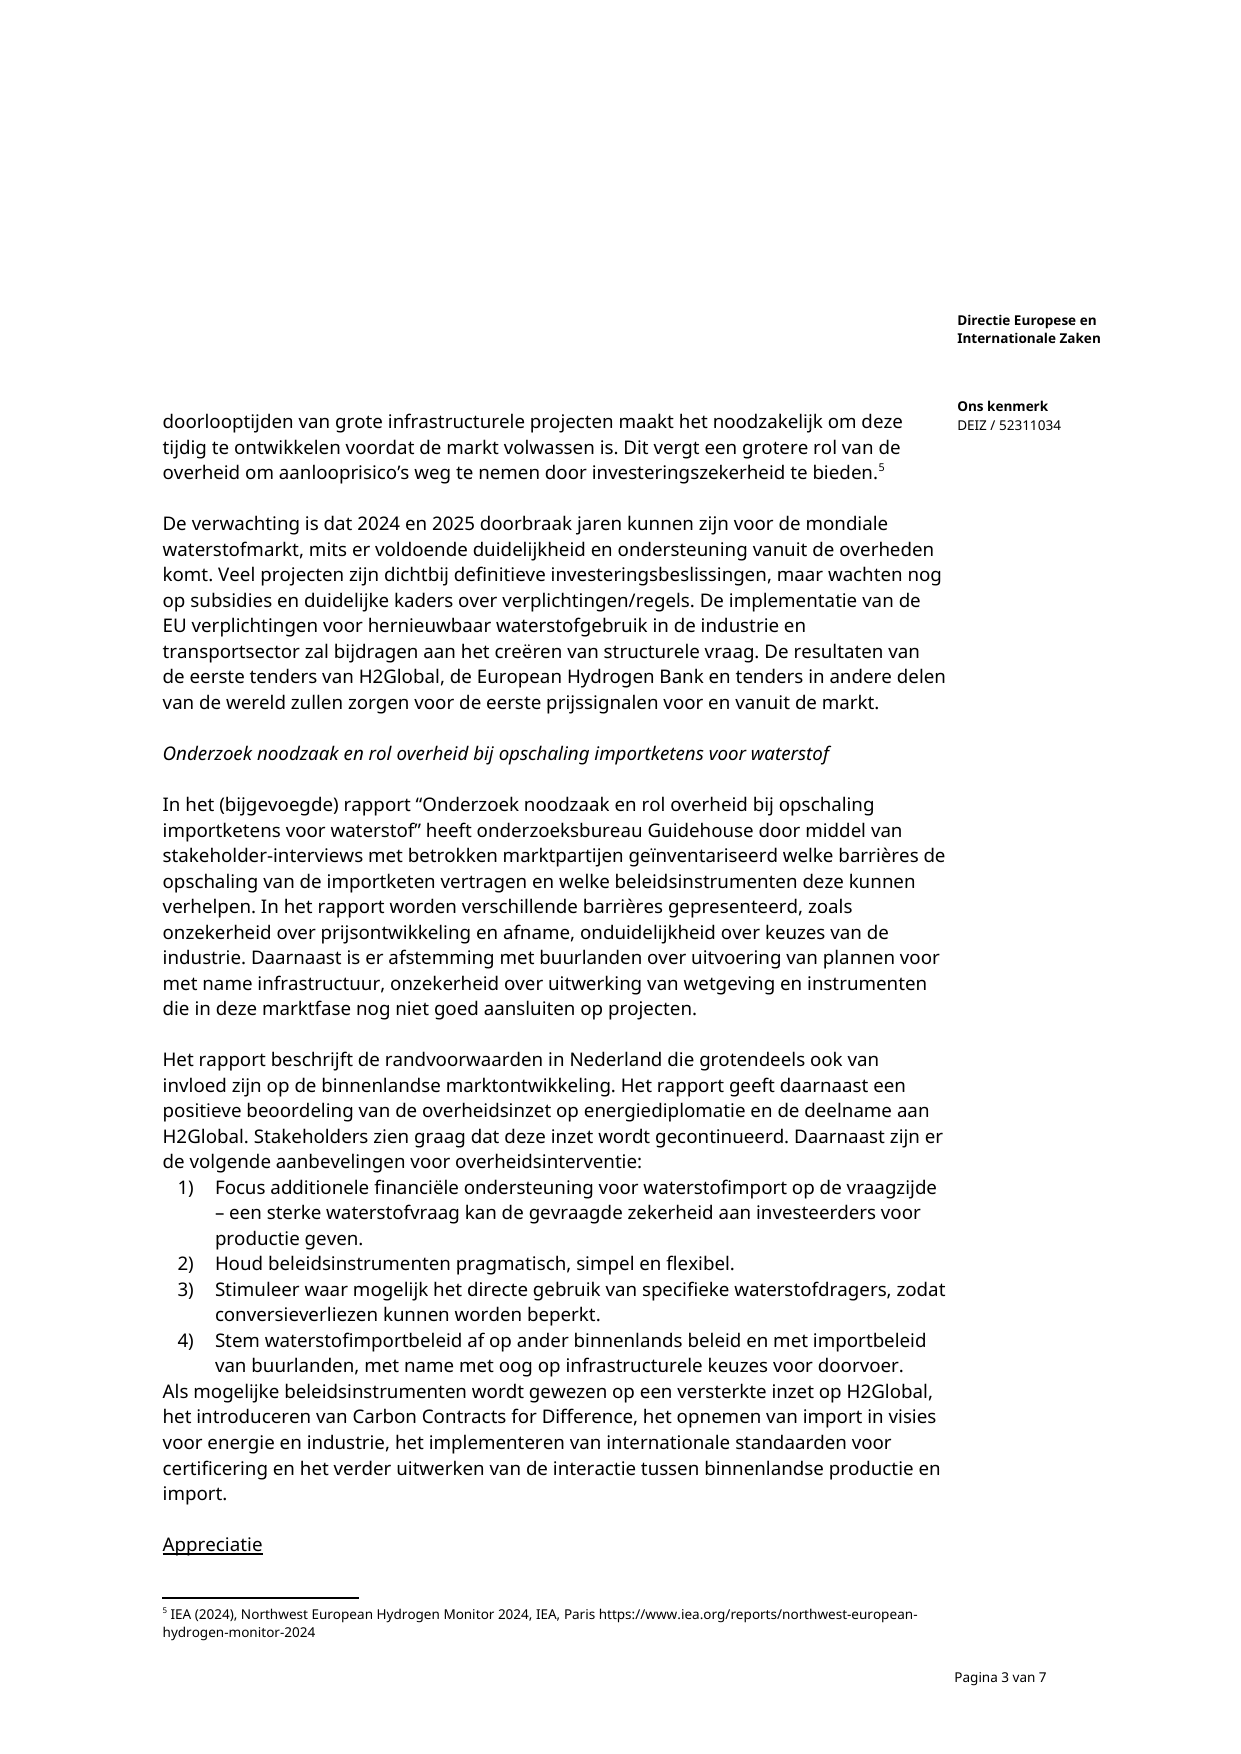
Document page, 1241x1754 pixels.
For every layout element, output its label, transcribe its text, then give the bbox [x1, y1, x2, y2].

text Onderzoek noodzaak en rol overheid bij opschaling importketens voor waterstof [162, 740, 947, 766]
text Appreciatie [162, 1531, 947, 1557]
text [162, 408, 947, 485]
list Stimuleer waar mogelijk het directe gebruik van specifieke waterstofdragers, zodat conversieverliezen kunnen worden beperkt. [177, 1276, 947, 1327]
text De verwachting is dat 2024 en 2025 doorbraak jaren kunnen zijn voor de mondiale waterstofmarkt, mits er voldoende duidelijkheid en ondersteuning vanuit de overheden komt. Veel projecten zijn dichtbij definitieve investeringsbeslissingen, maar wachten nog op subsidies en duidelijke kaders over verplichtingen/regels. De implementatie van de EU verplichtingen voor hernieuwbaar waterstofgebruik in de industrie en transportsector zal bijdragen aan het creëren van structurele vraag. De resultaten van de eerste tenders van H2Global, de European Hydrogen Bank en tenders in andere delen van de wereld zullen zorgen voor de eerste prijssignalen voor en vanuit de markt. [162, 511, 947, 715]
list Focus additionele financiële ondersteuning voor waterstofimport op de vraagzijde – een sterke waterstofvraag kan de gevraagde zekerheid aan investeerders voor productie geven. [177, 1174, 947, 1251]
text In het (bijgevoegde) rapport “Onderzoek noodzaak en rol overheid bij opschaling importketens voor waterstof” heeft onderzoeksbureau Guidehouse door middel van stakeholder-interviews met betrokken marktpartijen geïnventariseerd welke barrières de opschaling van de importketen vertragen en welke beleidsinstrumenten deze kunnen verhelpen. In het rapport worden verschillende barrières gepresenteerd, zoals onzekerheid over prijsontwikkeling en afname, onduidelijkheid over keuzes van de industrie. Daarnaast is er afstemming met buurlanden over uitvoering van plannen voor met name infrastructuur, onzekerheid over uitwerking van wetgeving en instrumenten die in deze marktfase nog niet goed aansluiten op projecten. [162, 791, 947, 1021]
list Stem waterstofimportbeleid af op ander binnenlands beleid en met importbeleid van buurlanden, met name met oog op infrastructurele keuzes voor doorvoer. [177, 1327, 947, 1378]
text Het rapport beschrijft de randvoorwaarden in Nederland die grotendeels ook van invloed zijn op de binnenlandse marktontwikkeling. Het rapport geeft daarnaast een positieve beoordeling van de overheidsinzet op energiediplomatie en de deelname aan H2Global. Stakeholders zien graag dat deze inzet wordt gecontinueerd. Daarnaast zijn er de volgende aanbevelingen voor overheidsinterventie: [162, 1047, 947, 1174]
text Als mogelijke beleidsinstrumenten wordt gewezen op een versterkte inzet op H2Global, het introduceren van Carbon Contracts for Difference, het opnemen van import in visies voor energie en industrie, het implementeren van internationale standaarden voor certificering en het verder uitwerken van de interactie tussen binnenlandse productie en import. [162, 1378, 947, 1506]
list Houd beleidsinstrumenten pragmatisch, simpel en flexibel. [177, 1251, 947, 1276]
